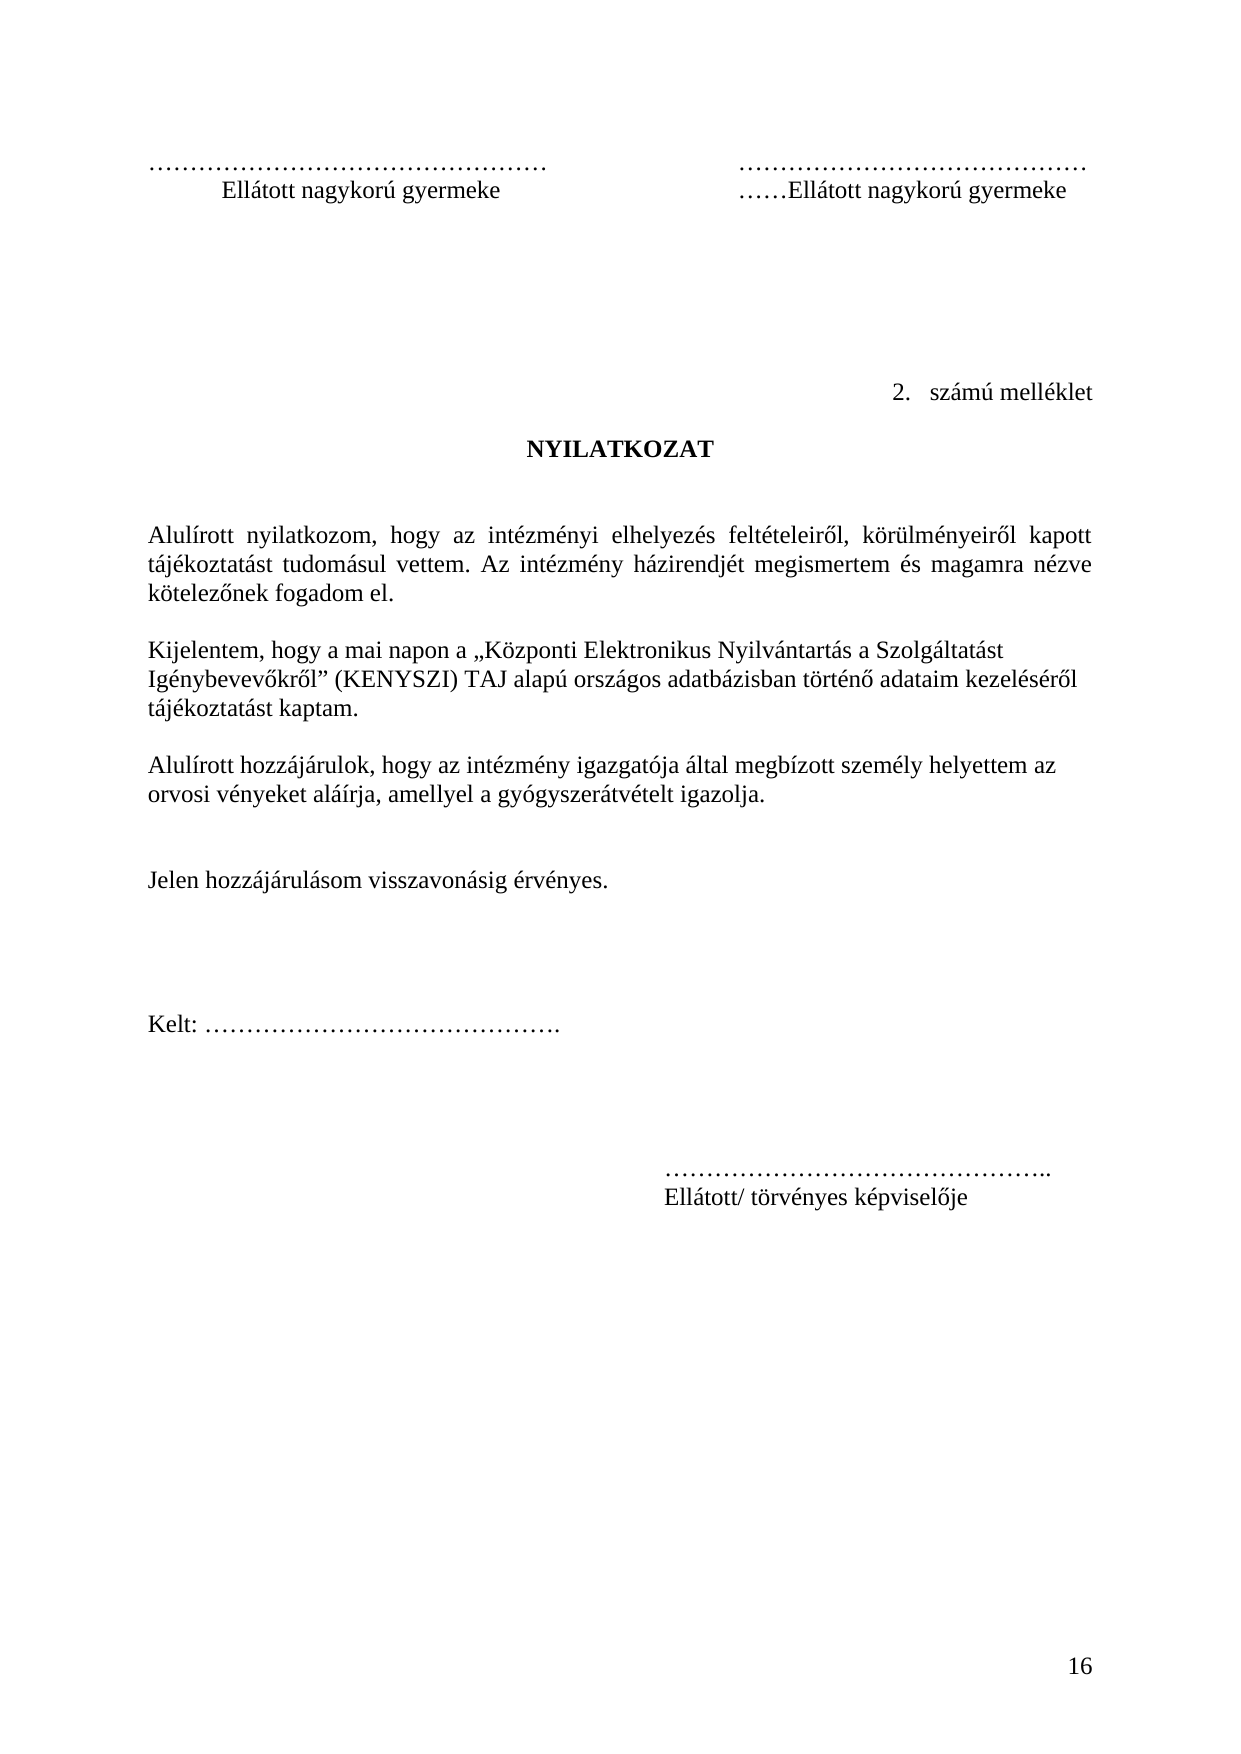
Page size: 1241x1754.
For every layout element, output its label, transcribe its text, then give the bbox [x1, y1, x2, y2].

text Jelen hozzájárulásom visszavonásig érvényes. [148, 866, 1092, 894]
text Kijelentem, hogy a mai napon a „Központi Elektronikus Nyilvántartás a Szolgáltatást [148, 636, 1092, 664]
text ………………………………………… …………………………………… [148, 147, 1093, 176]
text Kelt: ……………………………………. [148, 1009, 1092, 1038]
text Igénybevevőkről” (KENYSZI) TAJ alapú országos adatbázisban történő adataim kezeléséről [148, 664, 1092, 693]
text Ellátott nagykorú gyermeke ……Ellátott nagykorú gyermeke [148, 176, 1093, 204]
list számú melléklet [260, 377, 1092, 406]
text tájékoztatást kaptam. [148, 693, 1092, 722]
text ……………………………………….. [148, 1153, 1092, 1182]
text orvosi vényeket aláírja, amellyel a gyógyszerátvételt igazolja. [148, 779, 1092, 808]
text NYILATKOZAT [148, 434, 1092, 463]
text Ellátott/ törvényes képviselője [148, 1182, 1092, 1211]
text Alulírott nyilatkozom, hogy az intézményi elhelyezés feltételeiről, körülményeiről kapott tájékoztatást tudomásul vettem. Az intézmény házirendjét megismertem és magamra nézve kötelezőnek fogadom el. [148, 521, 1092, 607]
text Alulírott hozzájárulok, hogy az intézmény igazgatója által megbízott személy helyettem az [148, 751, 1092, 779]
